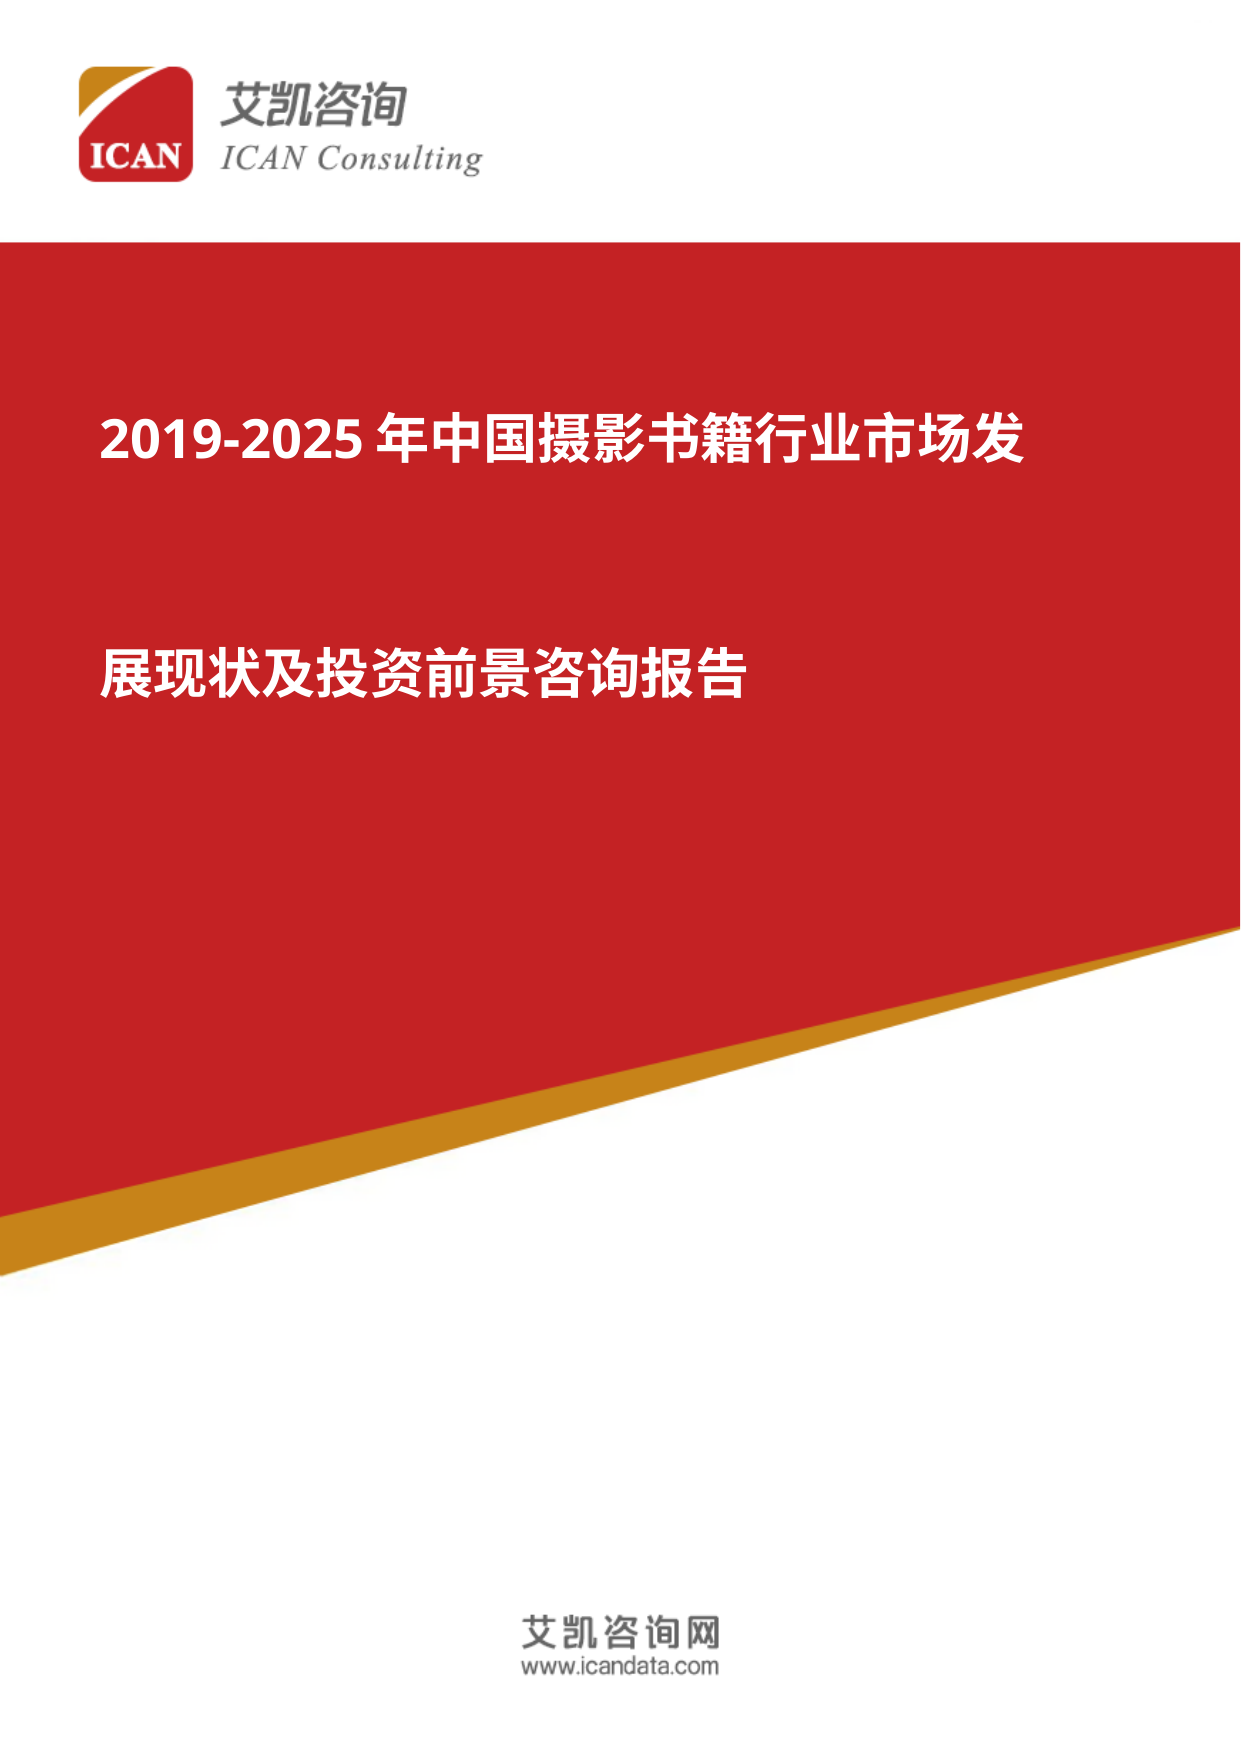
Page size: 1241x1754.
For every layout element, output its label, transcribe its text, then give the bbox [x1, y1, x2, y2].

subtitle 2019-2025年中国摄影书籍行业市场发展现状及投资前景咨询报告 [99, 386, 1053, 718]
picture [0, 5, 1241, 1754]
